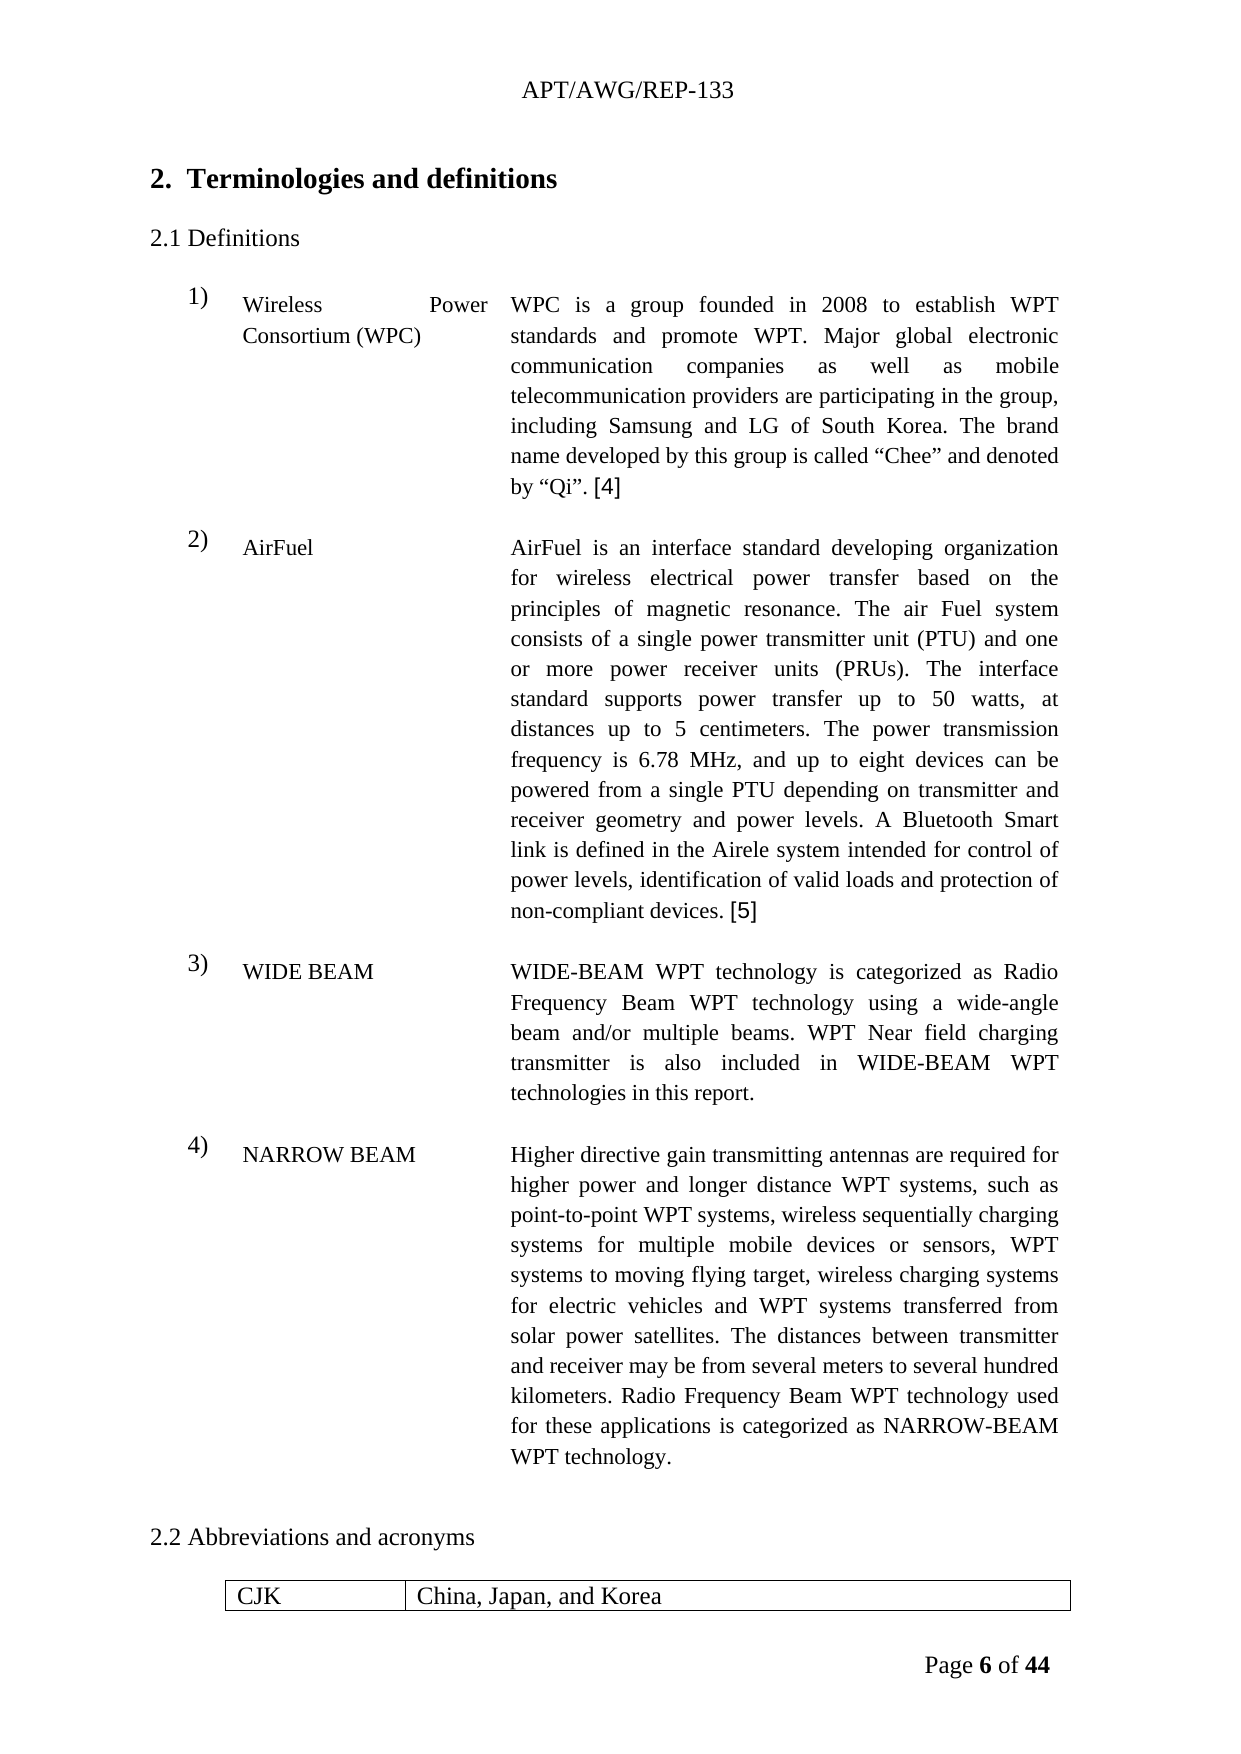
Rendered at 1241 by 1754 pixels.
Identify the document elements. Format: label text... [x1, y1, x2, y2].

text 2.2 Abbreviations and acronyms [150, 1522, 1105, 1551]
text 2. Terminologies and definitions [150, 161, 1105, 195]
table_cell Higher directive gain transmitting antennas are required for higher power and longer distance WPT systems, such as point-to-point WPT systems, wireless sequentially charging systems for multiple mobile devices or sensors, WPT systems to moving flying target, wireless charging systems for electric vehicles and WPT systems transferred from solar power satellites. The distances between transmitter and receiver may be from several meters to several hundred kilometers. Radio Frequency Beam WPT technology used for these applications is categorized as NARROW-BEAM WPT technology. [499, 1130, 1071, 1494]
table_header WPC is a group founded in 2008 to establish WPT standards and promote WPT. Major global electronic communication companies as well as mobile telecommunication providers are participating in the group, including Samsung and LG of South Korea. The brand name developed by this group is called “Chee” and denoted by “Qi”. [4] [499, 281, 1071, 524]
table_cell WIDE-BEAM WPT technology is categorized as Radio Frequency Beam WPT technology using a wide-angle beam and/or multiple beams. WPT Near field charging transmitter is also included in WIDE-BEAM WPT technologies in this report. [499, 948, 1071, 1130]
table_cell 3) [176, 948, 231, 1130]
table_header CJK [226, 1581, 405, 1610]
table_cell WIDE BEAM [231, 948, 499, 1130]
table_cell AirFuel [231, 524, 499, 948]
table_header 1) [176, 281, 231, 524]
table_cell NARROW BEAM [231, 1130, 499, 1494]
table_header Wireless Power Consortium (WPC) [231, 281, 499, 524]
table_cell 4) [176, 1130, 231, 1494]
text 2.1 Definitions [150, 223, 1105, 252]
table_cell AirFuel is an interface standard developing organization for wireless electrical power transfer based on the principles of magnetic resonance. The air Fuel system consists of a single power transmitter unit (PTU) and one or more power receiver units (PRUs). The interface standard supports power transfer up to 50 watts, at distances up to 5 centimeters. The power transmission frequency is 6.78 MHz, and up to eight devices can be powered from a single PTU depending on transmitter and receiver geometry and power levels. A Bluetooth Smart link is defined in the Airele system intended for control of power levels, identification of valid loads and protection of non-compliant devices. [5] [499, 524, 1071, 948]
table_header China, Japan, and Korea [406, 1581, 1070, 1610]
table_cell 2) [176, 524, 231, 948]
